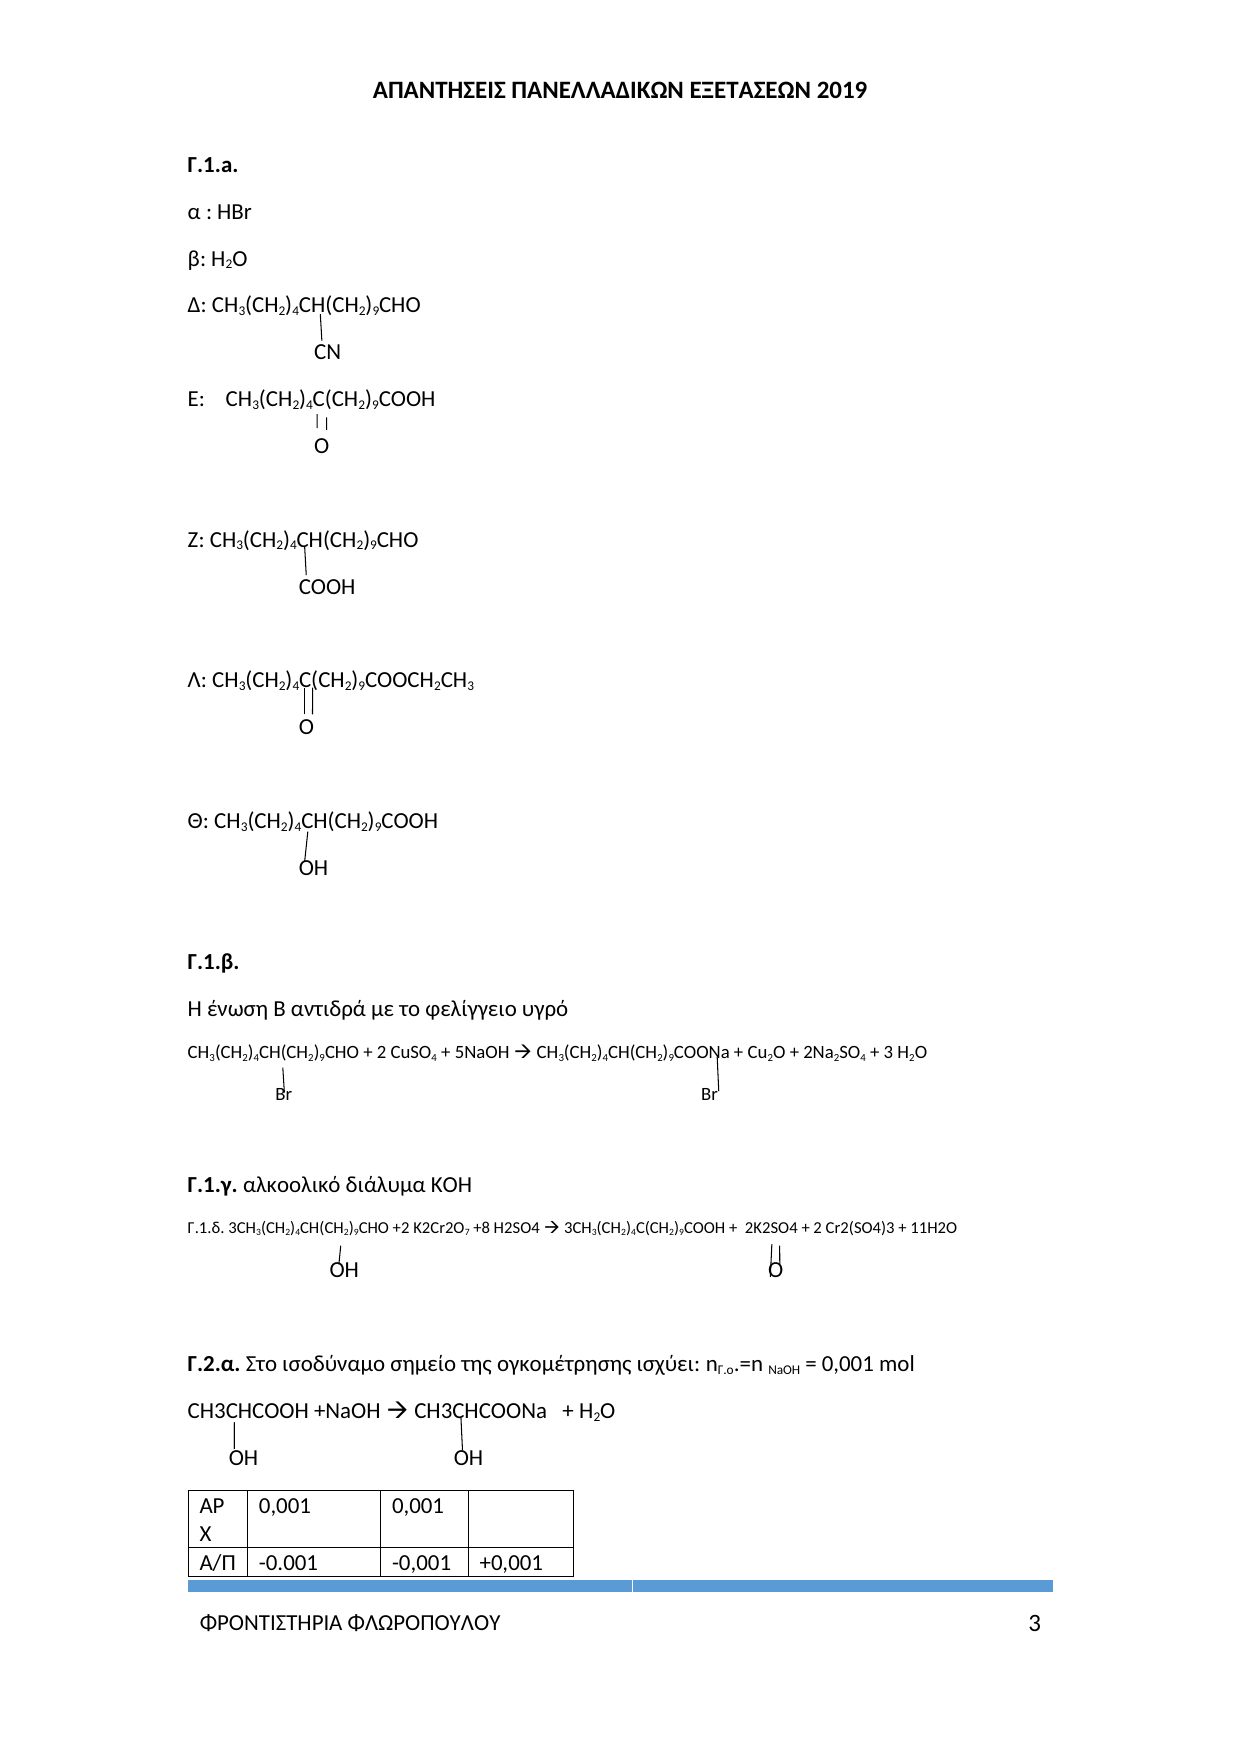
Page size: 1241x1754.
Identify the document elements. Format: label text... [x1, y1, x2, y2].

table_cell +0,001 [469, 1548, 573, 1576]
text β: H2O [187, 244, 1053, 272]
text OH [262, 853, 1053, 881]
text Ζ: CH3(CH2)4CH(CH2)9CHO [187, 525, 1053, 553]
text CH3(CH2)4CH(CH2)9CHO + 2 CuSO4 + 5NaOH CH3(CH2)4CH(CH2)9COONa + Cu2O + 2Na2SO4 + 3 H2O [187, 1041, 1053, 1063]
text O [262, 431, 1053, 459]
text α : HBr [187, 197, 1053, 225]
text Θ: CH3(CH2)4CH(CH2)9COOH [187, 806, 1053, 834]
table_header ΑΡΧ [189, 1491, 247, 1547]
text Γ.1.β. [187, 947, 1053, 975]
text Γ.1.a. [187, 150, 1053, 178]
text Βr Βr [262, 1082, 1053, 1105]
text Δ: CH3(CH2)4CH(CH2)9CHO [187, 291, 1053, 319]
text CH3CHCOOH +NaOH CH3CHCOONa + H2O [187, 1396, 1053, 1424]
text Γ.1.δ. 3CH3(CH2)4CH(CH2)9CHO +2 K2Cr2O7 +8 H2SO4 3CH3(CH2)4C(CH2)9COOH + 2K2SO4 + 2 Cr2(SO4)3 + 11H2O [187, 1217, 1053, 1237]
table_cell Α/Π [189, 1548, 247, 1576]
text OH OH [187, 1443, 1053, 1471]
text Ε: CH3(CH2)4C(CH2)9COOH [187, 384, 1053, 412]
text Γ.2.α. Στο ισοδύναμο σημείο της ογκομέτρησης ισχύει: nΓ.ο.=n NaOH = 0,001 mol [187, 1349, 1053, 1377]
text OH O [262, 1256, 1053, 1284]
text Λ: CH3(CH2)4C(CH2)9COOCH2CH3 [187, 666, 1053, 694]
table_header [469, 1491, 573, 1547]
text Γ.1.γ. αλκοολικό διάλυμα KOH [187, 1170, 1053, 1198]
table_cell -0.001 [248, 1548, 380, 1576]
text CN [262, 337, 1053, 366]
text Η ένωση Β αντιδρά με το φελίγγειο υγρό [187, 994, 1053, 1022]
text O [262, 712, 1053, 741]
table_cell -0,001 [381, 1548, 468, 1576]
table_header 0,001 [381, 1491, 468, 1547]
table_header 0,001 [248, 1491, 380, 1547]
text COOH [262, 572, 1053, 600]
